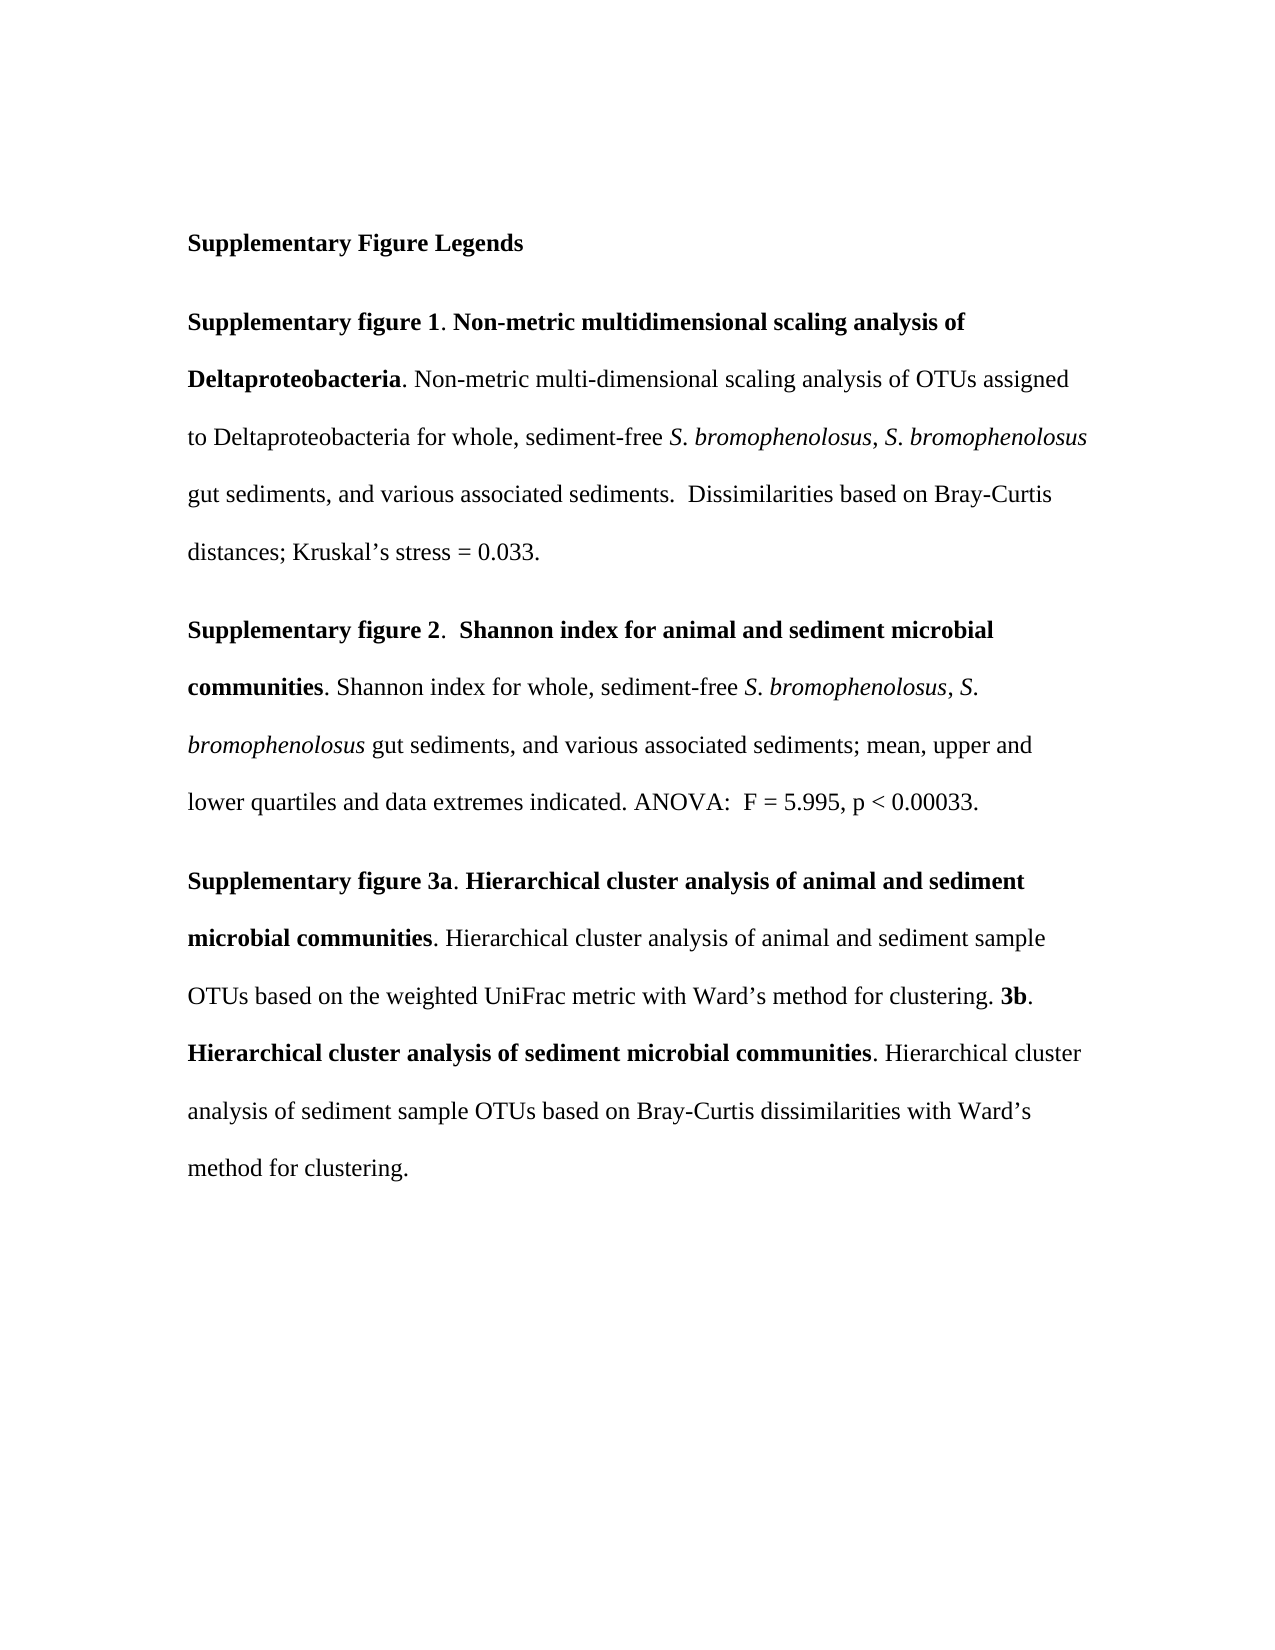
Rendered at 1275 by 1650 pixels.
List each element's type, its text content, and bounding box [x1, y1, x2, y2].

text Supplementary Figure Legends [187, 228, 1087, 257]
text Supplementary figure 3a. Hierarchical cluster analysis of animal and sediment microbial communities. Hierarchical cluster analysis of animal and sediment sample OTUs based on the weighted UniFrac metric with Ward’s method for clustering. 3b. Hierarchical cluster analysis of sediment microbial communities. Hierarchical cluster analysis of sediment sample OTUs based on Bray-Curtis dissimilarities with Ward’s method for clustering. [187, 866, 1087, 1182]
text Supplementary figure 2. Shannon index for animal and sediment microbial communities. Shannon index for whole, sediment-free S. bromophenolosus, S. bromophenolosus gut sediments, and various associated sediments; mean, upper and lower quartiles and data extremes indicated. ANOVA: F = 5.995, p < 0.00033. [187, 615, 1087, 816]
text Supplementary figure 1. Non-metric multidimensional scaling analysis of Deltaproteobacteria. Non-metric multi-dimensional scaling analysis of OTUs assigned to Deltaproteobacteria for whole, sediment-free S. bromophenolosus, S. bromophenolosus gut sediments, and various associated sediments. Dissimilarities based on Bray-Curtis distances; Kruskal’s stress = 0.033. [187, 307, 1087, 565]
